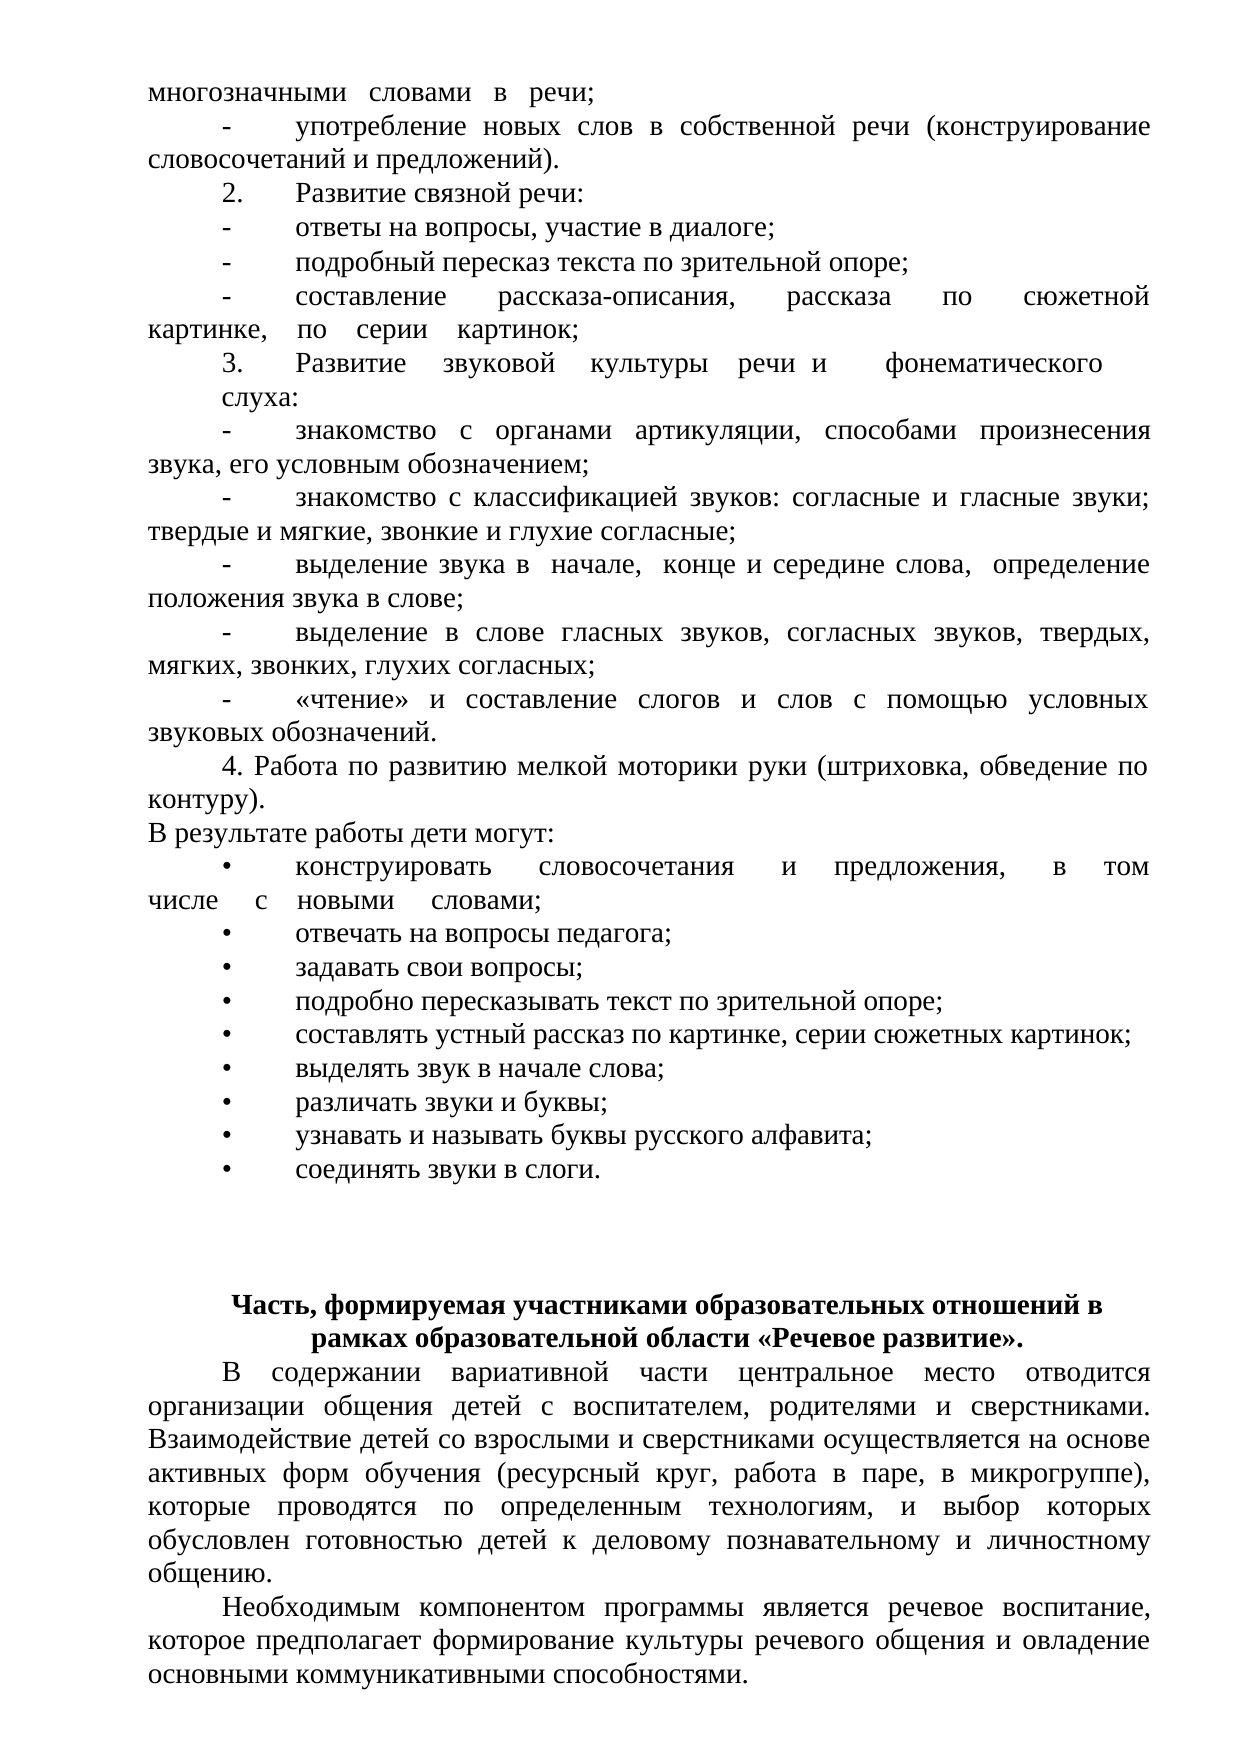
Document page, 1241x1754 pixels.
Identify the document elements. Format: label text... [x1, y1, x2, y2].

list составлять устный рассказ по картинке, серии сюжетных картинок; [148, 1016, 1151, 1050]
list различать звуки и буквы; [148, 1084, 1151, 1117]
text 3. Развитие звуковой культуры речи и фонематического слуха: [148, 345, 1151, 412]
text Необходимым компонентом программы является речевое воспитание, которое предполагает формирование культуры речевого общения и овладение основными коммуникативными способностями. [148, 1589, 1151, 1689]
list знакомство с органами артикуляции, способами произнесения звука, его условным обозначением; [148, 412, 1151, 479]
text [148, 74, 1151, 107]
text 4. Работа по развитию мелкой моторики руки (штриховка, обведение по контуру). В результате работы дети могут: [148, 748, 1149, 848]
list выделять звук в начале слова; [148, 1050, 1151, 1084]
list подробно пересказывать текст по зрительной опоре; [148, 983, 1151, 1016]
text - употребление новых слов в собственной речи (конструирование словосочетаний и предложений). [148, 108, 1151, 175]
text - выделение звука в начале, конце и середине слова, определение положения звука в слове; [148, 547, 1151, 614]
list знакомство с классификацией звуков: согласные и гласные звуки; твердые и мягкие, звонкие и глухие согласные; [148, 479, 1150, 547]
list ответы на вопросы, участие в диалоге; [148, 209, 1151, 243]
text - «чтение» и составление слогов и слов с помощью условных звуковых обозначений. [148, 681, 1149, 748]
list соединять звуки в слоги. [148, 1151, 1151, 1184]
text • конструировать словосочетания и предложения, в том числе с новыми словами; [148, 848, 1151, 916]
list задавать свои вопросы; [148, 949, 1151, 983]
list узнавать и называть буквы русского алфавита; [148, 1117, 1151, 1151]
text Часть, формируемая участниками образовательных отношений в рамках образовательной области «Речевое развитие». [184, 1287, 1150, 1354]
text 2. Развитие связной речи: [148, 176, 1151, 209]
list подробный пересказ текста по зрительной опоре; [148, 244, 1151, 277]
text - выделение в слове гласных звуков, согласных звуков, твердых, мягких, звонких, глухих согласных; [148, 614, 1151, 681]
list отвечать на вопросы педагога; [148, 916, 1151, 949]
text - составление рассказа-описания, рассказа по сюжетной картинке, по серии картинок; [148, 278, 1151, 345]
text В содержании вариативной части центральное место отводится организации общения детей с воспитателем, родителями и сверстниками. Взаимодействие детей со взрослыми и сверстниками осуществляется на основе активных форм обучения (ресурсный круг, работа в паре, в микрогруппе), которые проводятся по определенным технологиям, и выбор которых обусловлен готовностью детей к деловому познавательному и личностному общению. [148, 1354, 1151, 1589]
